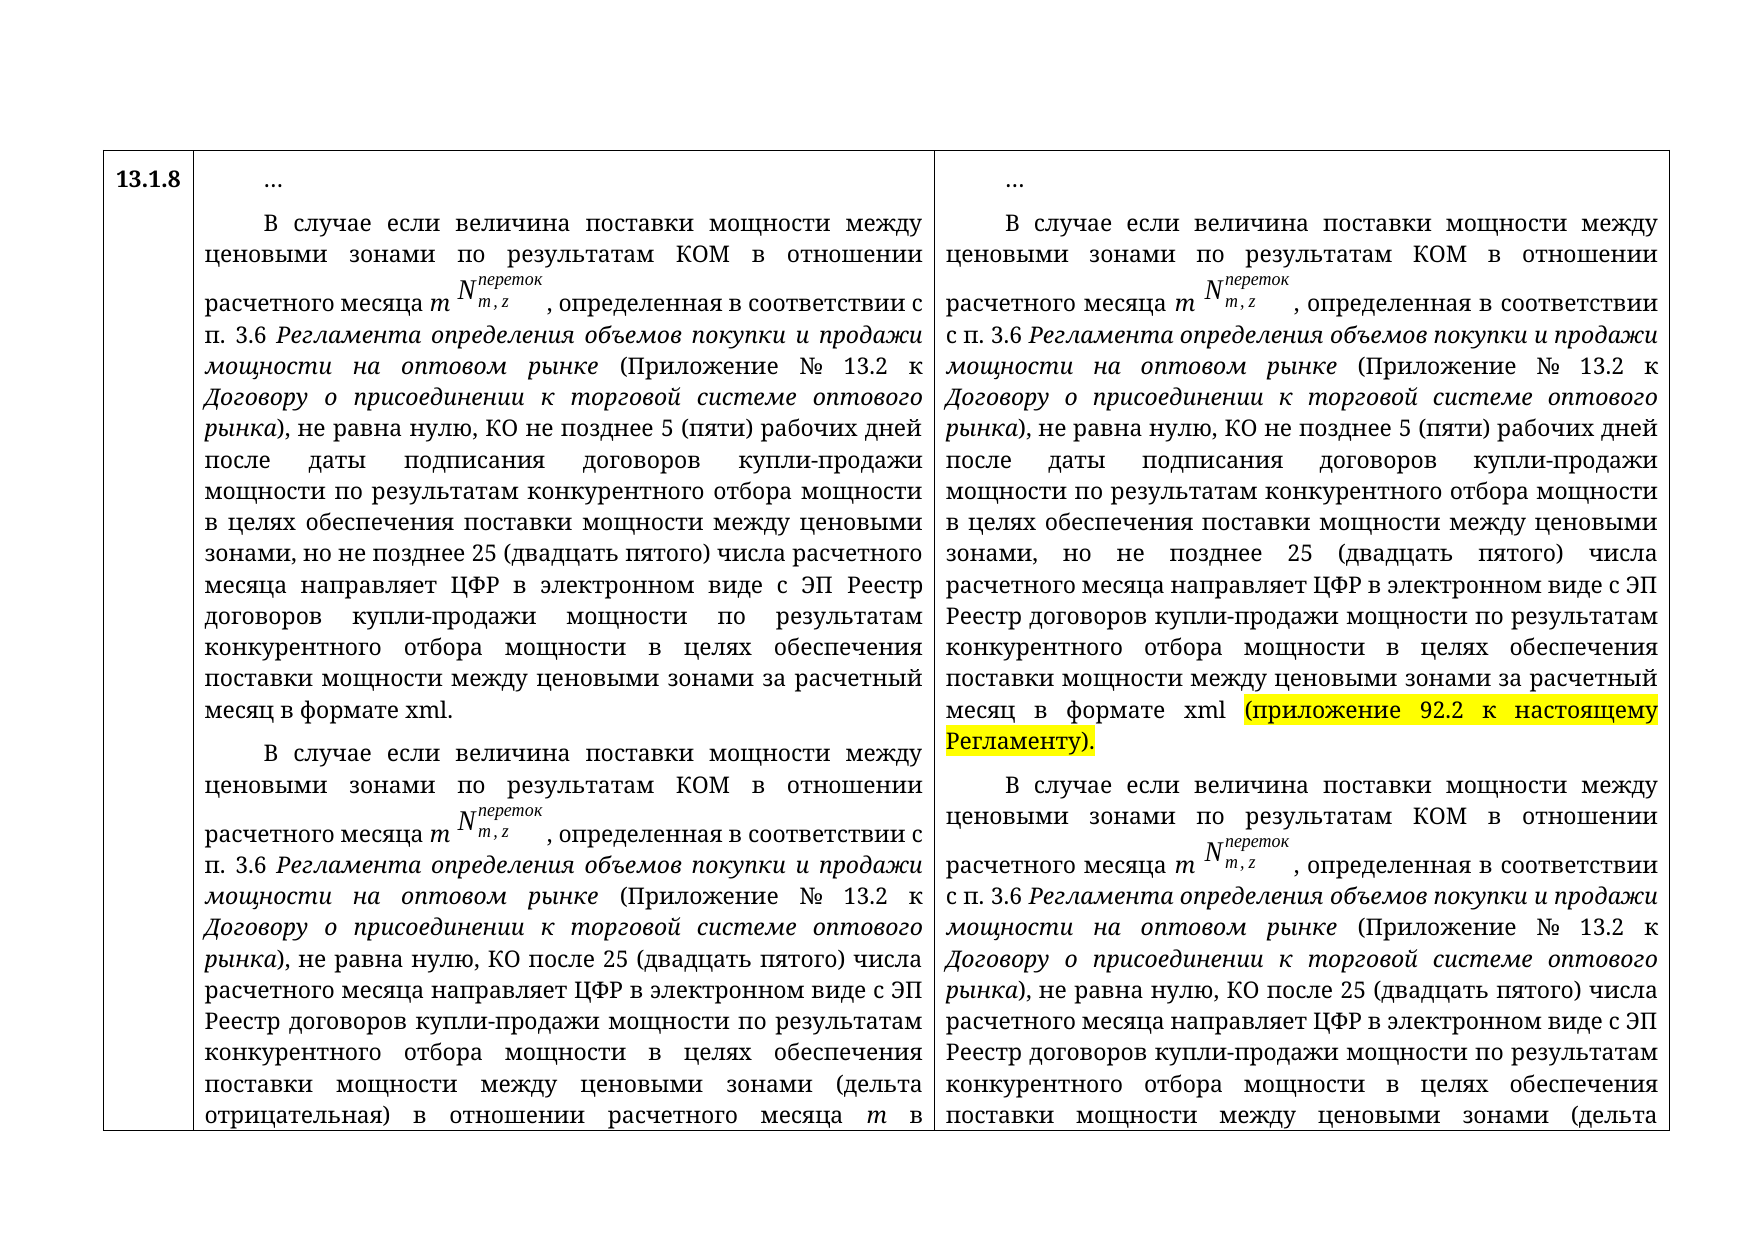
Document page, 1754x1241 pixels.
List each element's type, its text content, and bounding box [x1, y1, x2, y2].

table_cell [194, 151, 934, 1130]
table_cell 13.1.8 [104, 151, 193, 1130]
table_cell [935, 151, 1669, 1130]
